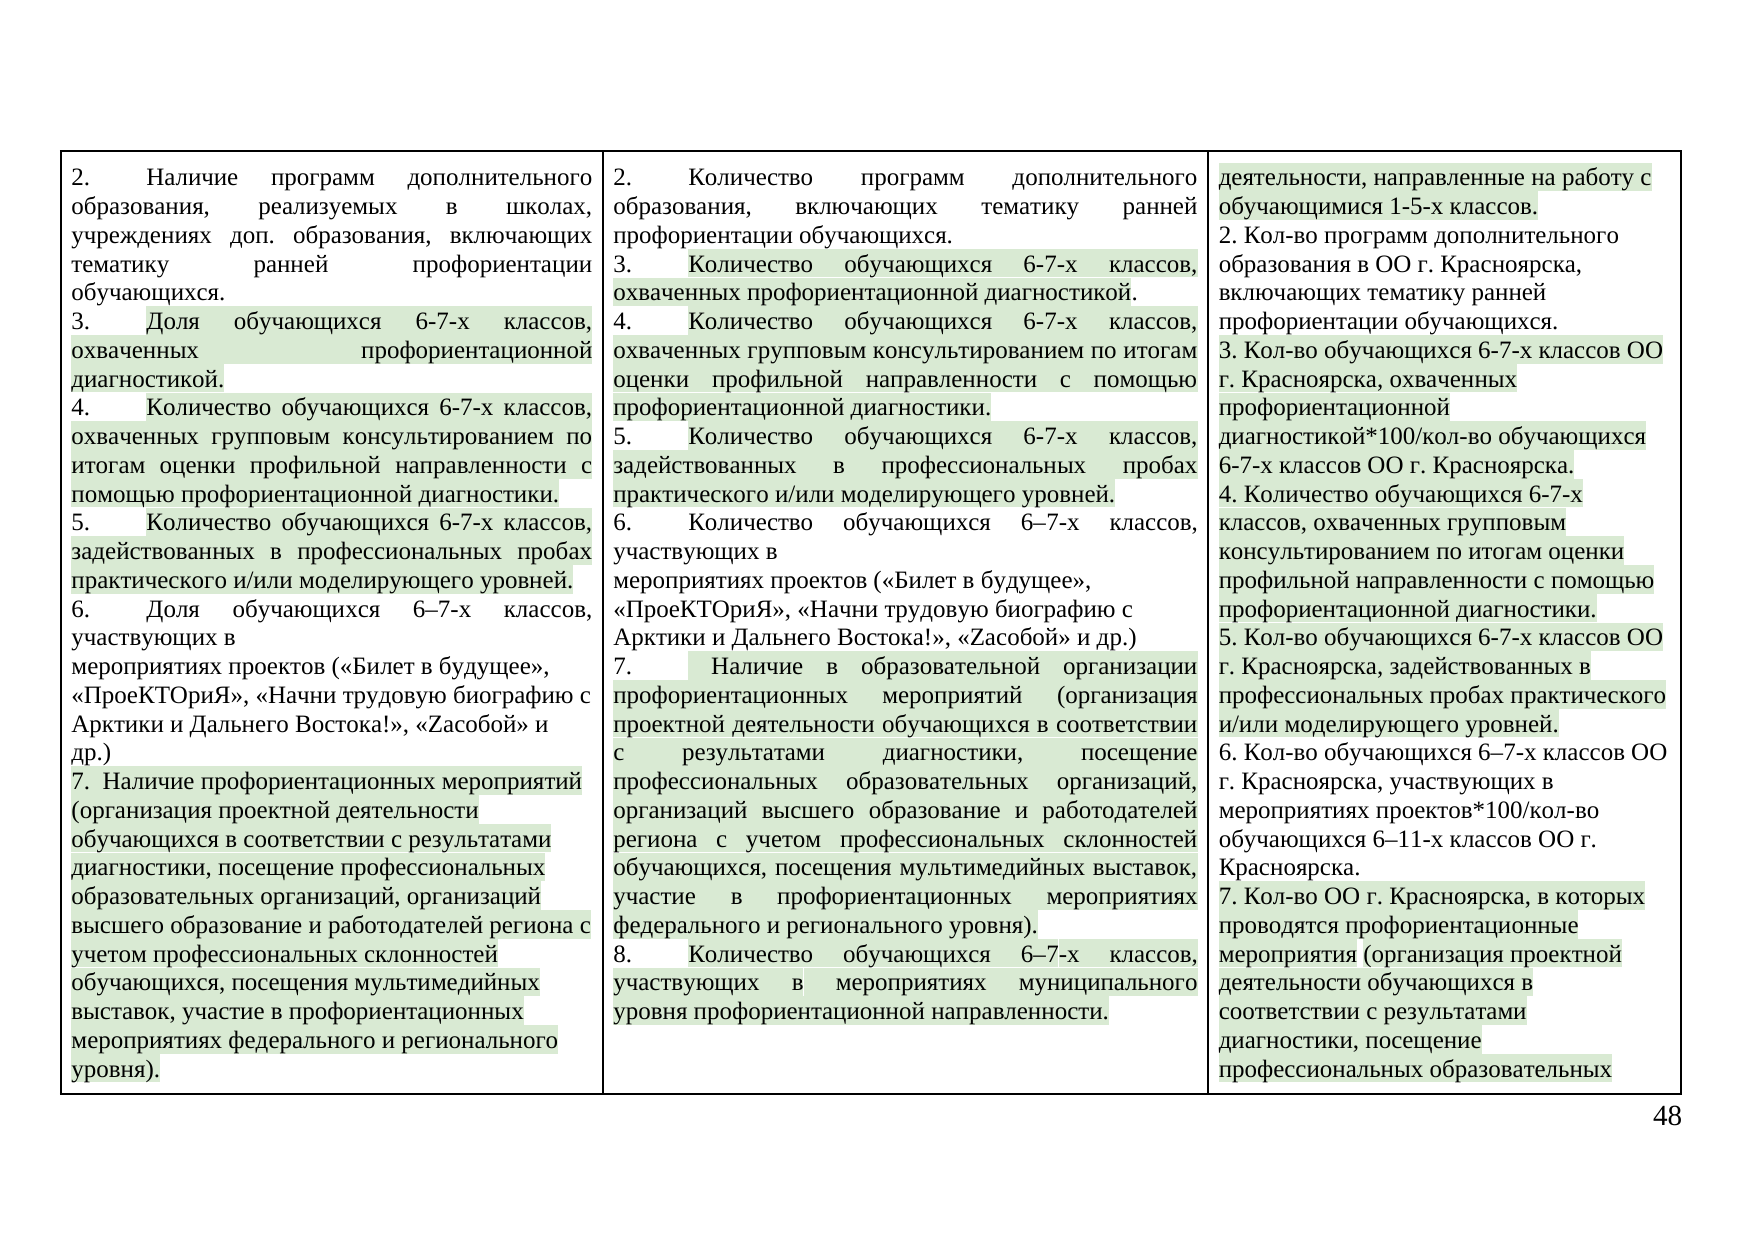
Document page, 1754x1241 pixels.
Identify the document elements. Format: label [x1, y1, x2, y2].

table_cell [604, 152, 1207, 1093]
table_cell [1209, 152, 1680, 1093]
table_cell [62, 152, 602, 1093]
